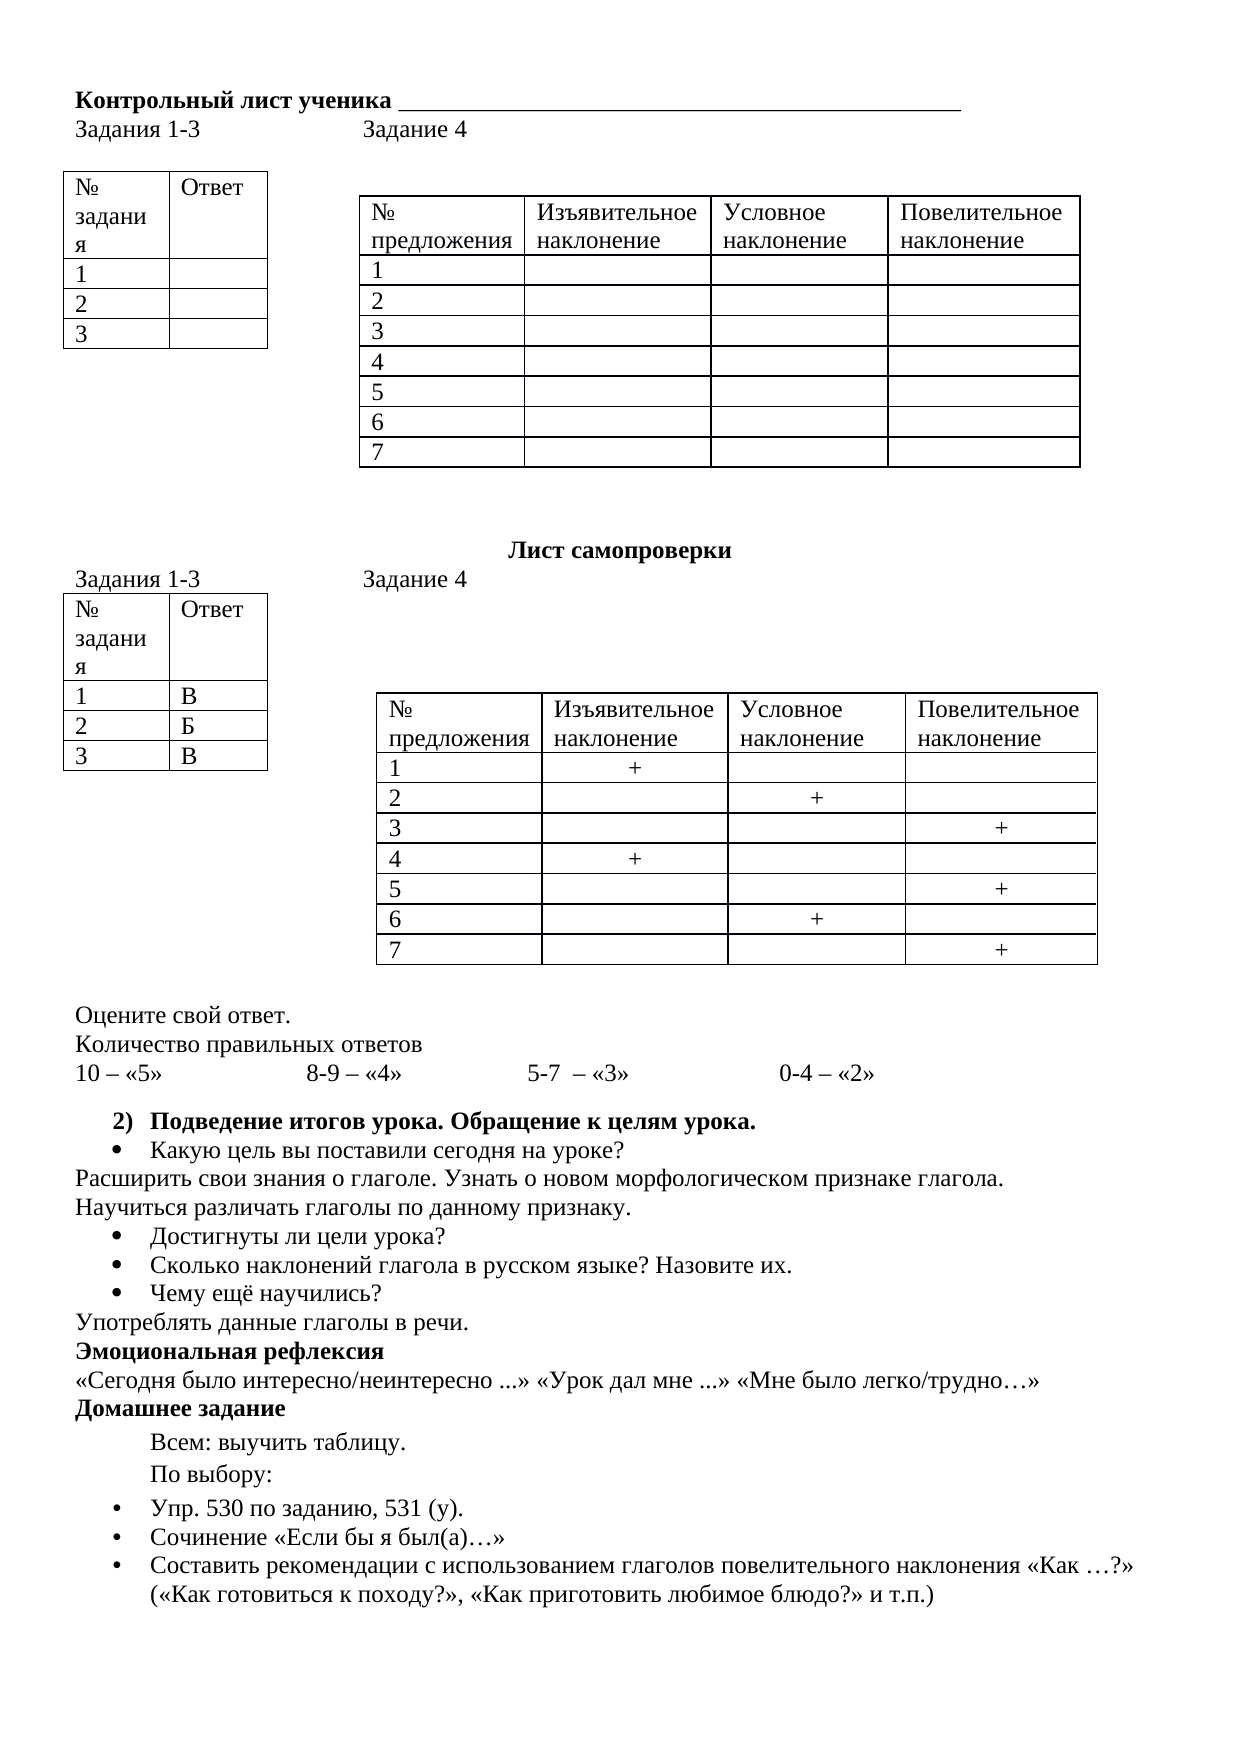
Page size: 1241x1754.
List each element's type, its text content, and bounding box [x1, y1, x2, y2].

table_cell [712, 407, 887, 436]
table_cell 5 [377, 874, 541, 903]
table_cell [729, 814, 905, 842]
table_cell + [906, 873, 1097, 903]
table_cell [889, 377, 1079, 406]
table_cell [543, 935, 727, 963]
text Задания 1-3 Задание 4 [75, 564, 1165, 593]
table_cell В [170, 741, 267, 769]
table_cell [906, 751, 1097, 782]
table_cell В [170, 681, 267, 710]
list Какую цель вы поставили сегодня на уроке? [112, 1135, 1165, 1163]
table_cell 3 [360, 316, 524, 345]
table_header Ответ [170, 594, 267, 680]
text Задания 1-3 Задание 4 [75, 114, 1165, 143]
text Оцените свой ответ. [75, 1001, 1165, 1029]
table_header Условное наклонение [712, 197, 887, 254]
table_cell [543, 905, 727, 933]
table_cell [889, 256, 1079, 284]
table_cell 2 [64, 289, 169, 318]
table_cell 1 [64, 259, 169, 288]
table_cell + [906, 812, 1097, 842]
table_header № предложения [360, 197, 524, 254]
table_cell Б [170, 711, 267, 740]
table_header Условное наклонение [729, 694, 905, 751]
list По выбору: [150, 1459, 1165, 1488]
table_cell 3 [377, 814, 541, 842]
table_cell + [729, 783, 905, 812]
table_cell + [906, 933, 1097, 963]
table_header Повелительное наклонение [906, 694, 1097, 751]
table_cell 1 [377, 753, 541, 782]
table_cell [729, 753, 905, 782]
text Эмоциональная рефлексия [75, 1336, 1165, 1365]
table_cell 2 [360, 286, 524, 315]
table_cell [170, 289, 267, 318]
list Сочинение «Если бы я был(а)…» [112, 1521, 1165, 1550]
table_header № задания [64, 172, 169, 258]
table_cell 4 [377, 844, 541, 873]
table_cell [525, 256, 710, 284]
table_cell [906, 782, 1097, 812]
text Лист самопроверки [75, 535, 1165, 564]
table_cell [712, 438, 887, 466]
table_header Повелительное наклонение [889, 197, 1079, 254]
table_cell [525, 286, 710, 315]
table_cell [525, 316, 710, 345]
table_cell [906, 903, 1097, 933]
table_cell [889, 286, 1079, 315]
table_cell + [729, 905, 905, 933]
table_cell + [543, 844, 727, 873]
table_cell [906, 842, 1097, 873]
text Домашнее задание [75, 1393, 1165, 1422]
table_cell 6 [360, 407, 524, 436]
table_header Изъявительное наклонение [525, 197, 710, 254]
table_cell [525, 438, 710, 466]
list Упр. 530 по заданию, 531 (у). [112, 1493, 1165, 1521]
table_cell [543, 814, 727, 842]
table_cell [712, 286, 887, 315]
table_cell [889, 316, 1079, 345]
table_cell [729, 874, 905, 903]
table_cell [729, 844, 905, 873]
table_cell [712, 347, 887, 375]
list Всем: выучить таблицу. [150, 1427, 1165, 1455]
table_cell 1 [360, 256, 524, 284]
table_cell [525, 407, 710, 436]
table_header № задания [64, 594, 169, 680]
table_cell [712, 256, 887, 284]
table_cell [729, 935, 905, 963]
text 10 – «5» 8-9 – «4» 5-7 – «3» 0-4 – «2» [75, 1058, 1165, 1087]
text Контрольный лист ученика _____________________________________________ [75, 86, 1165, 114]
table_cell 2 [377, 783, 541, 812]
table_header № предложения [377, 694, 541, 751]
list Достигнуты ли цели урока? [112, 1221, 1165, 1250]
table_cell [712, 377, 887, 406]
table_cell + [543, 753, 727, 782]
table_cell [712, 316, 887, 345]
table_cell 7 [360, 438, 524, 466]
table_cell [525, 377, 710, 406]
table_header Изъявительное наклонение [543, 694, 727, 751]
table_cell [543, 874, 727, 903]
list Чему ещё научились? [112, 1278, 1165, 1307]
text Количество правильных ответов [75, 1029, 1165, 1058]
text «Сегодня было интересно/неинтересно ...» «Урок дал мне ...» «Мне было легко/трудно…» [75, 1365, 1165, 1393]
table_cell [525, 347, 710, 375]
table_header Ответ [170, 172, 267, 258]
table_cell 1 [64, 681, 169, 710]
table_cell 4 [360, 347, 524, 375]
table_cell [889, 347, 1079, 375]
table_cell [170, 319, 267, 348]
table_cell [543, 783, 727, 812]
table_cell 6 [377, 905, 541, 933]
text Употреблять данные глаголы в речи. [75, 1307, 1165, 1336]
table_cell [889, 438, 1079, 466]
list Составить рекомендации с использованием глаголов повелительного наклонения «Как …?» («Как готовиться к походу?», «Как приготовить любимое блюдо?» и т.п.) [112, 1550, 1165, 1608]
table_cell [170, 259, 267, 288]
table_cell [889, 407, 1079, 436]
table_cell 3 [64, 741, 169, 769]
table_cell 5 [360, 377, 524, 406]
list Сколько наклонений глагола в русском языке? Назовите их. [112, 1250, 1165, 1278]
text Расширить свои знания о глаголе. Узнать о новом морфологическом признаке глагола. Научиться различать глаголы по данному признаку. [75, 1163, 1165, 1221]
table_cell 3 [64, 319, 169, 348]
table_cell 7 [377, 935, 541, 963]
list Подведение итогов урока. Обращение к целям урока. [112, 1106, 1165, 1135]
table_cell 2 [64, 711, 169, 740]
